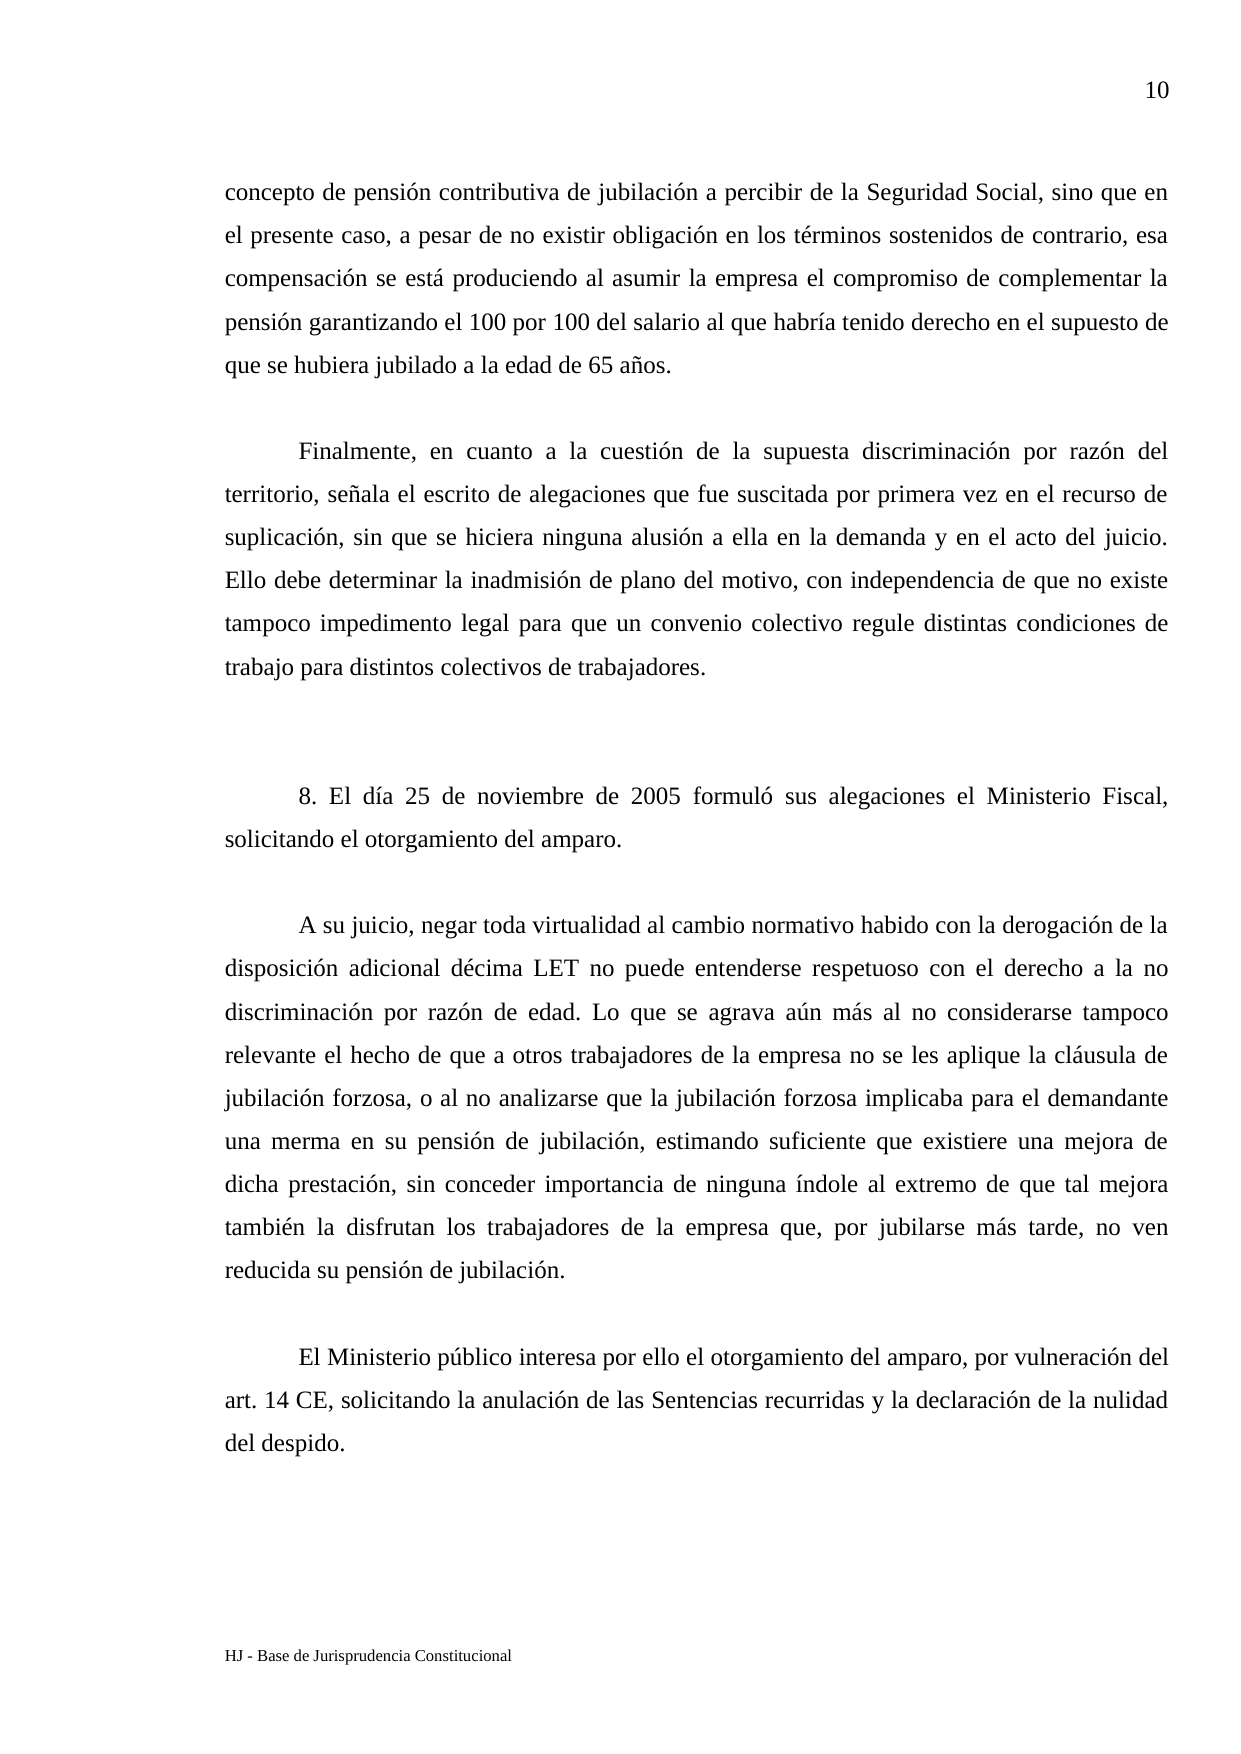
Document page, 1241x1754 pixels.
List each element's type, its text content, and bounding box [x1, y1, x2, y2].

text 8. El día 25 de noviembre de 2005 formuló sus alegaciones el Ministerio Fiscal, solicitando el otorgamiento del amparo. [224, 781, 1169, 853]
text Finalmente, en cuanto a la cuestión de la supuesta discriminación por razón del territorio, señala el escrito de alegaciones que fue suscitada por primera vez en el recurso de suplicación, sin que se hiciera ninguna alusión a ella en la demanda y en el acto del juicio. Ello debe determinar la inadmisión de plano del motivo, con independencia de que no existe tampoco impedimento legal para que un convenio colectivo regule distintas condiciones de trabajo para distintos colectivos de trabajadores. [224, 436, 1169, 680]
text A su juicio, negar toda virtualidad al cambio normativo habido con la derogación de la disposición adicional décima LET no puede entenderse respetuoso con el derecho a la no discriminación por razón de edad. Lo que se agrava aún más al no considerarse tampoco relevante el hecho de que a otros trabajadores de la empresa no se les aplique la cláusula de jubilación forzosa, o al no analizarse que la jubilación forzosa implicaba para el demandante una merma en su pensión de jubilación, estimando suficiente que existiere una mejora de dicha prestación, sin conceder importancia de ninguna índole al extremo de que tal mejora también la disfrutan los trabajadores de la empresa que, por jubilarse más tarde, no ven reducida su pensión de jubilación. [224, 910, 1169, 1284]
text El Ministerio público interesa por ello el otorgamiento del amparo, por vulneración del art. 14 CE, solicitando la anulación de las Sentencias recurridas y la declaración de la nulidad del despido. [224, 1342, 1169, 1457]
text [224, 177, 1169, 378]
